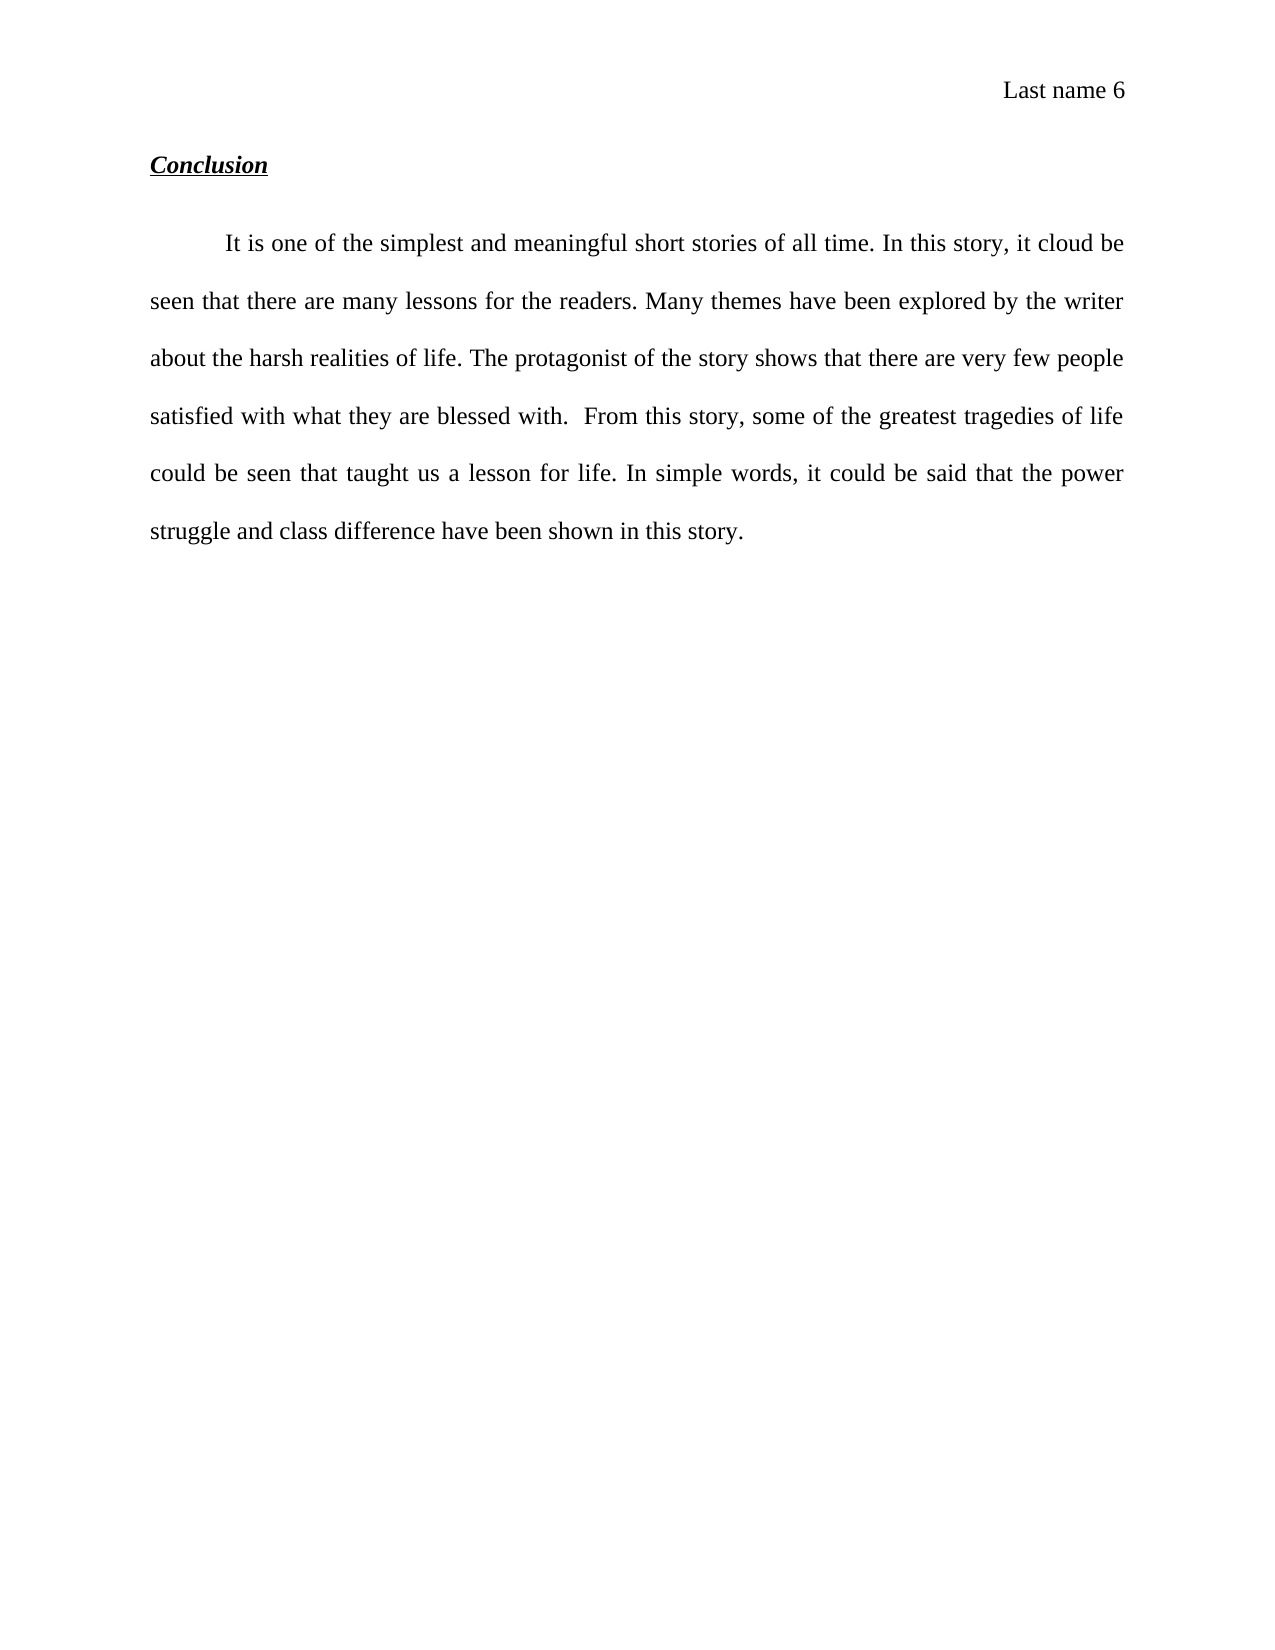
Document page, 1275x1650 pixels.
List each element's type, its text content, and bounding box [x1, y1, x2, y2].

text Conclusion [150, 150, 1125, 179]
text It is one of the simplest and meaningful short stories of all time. In this story, it cloud be seen that there are many lessons for the readers. Many themes have been explored by the writer about the harsh realities of life. The protagonist of the story shows that there are very few people satisfied with what they are blessed with. From this story, some of the greatest tragedies of life could be seen that taught us a lesson for life. In simple words, it could be said that the power struggle and class difference have been shown in this story. [150, 228, 1125, 544]
